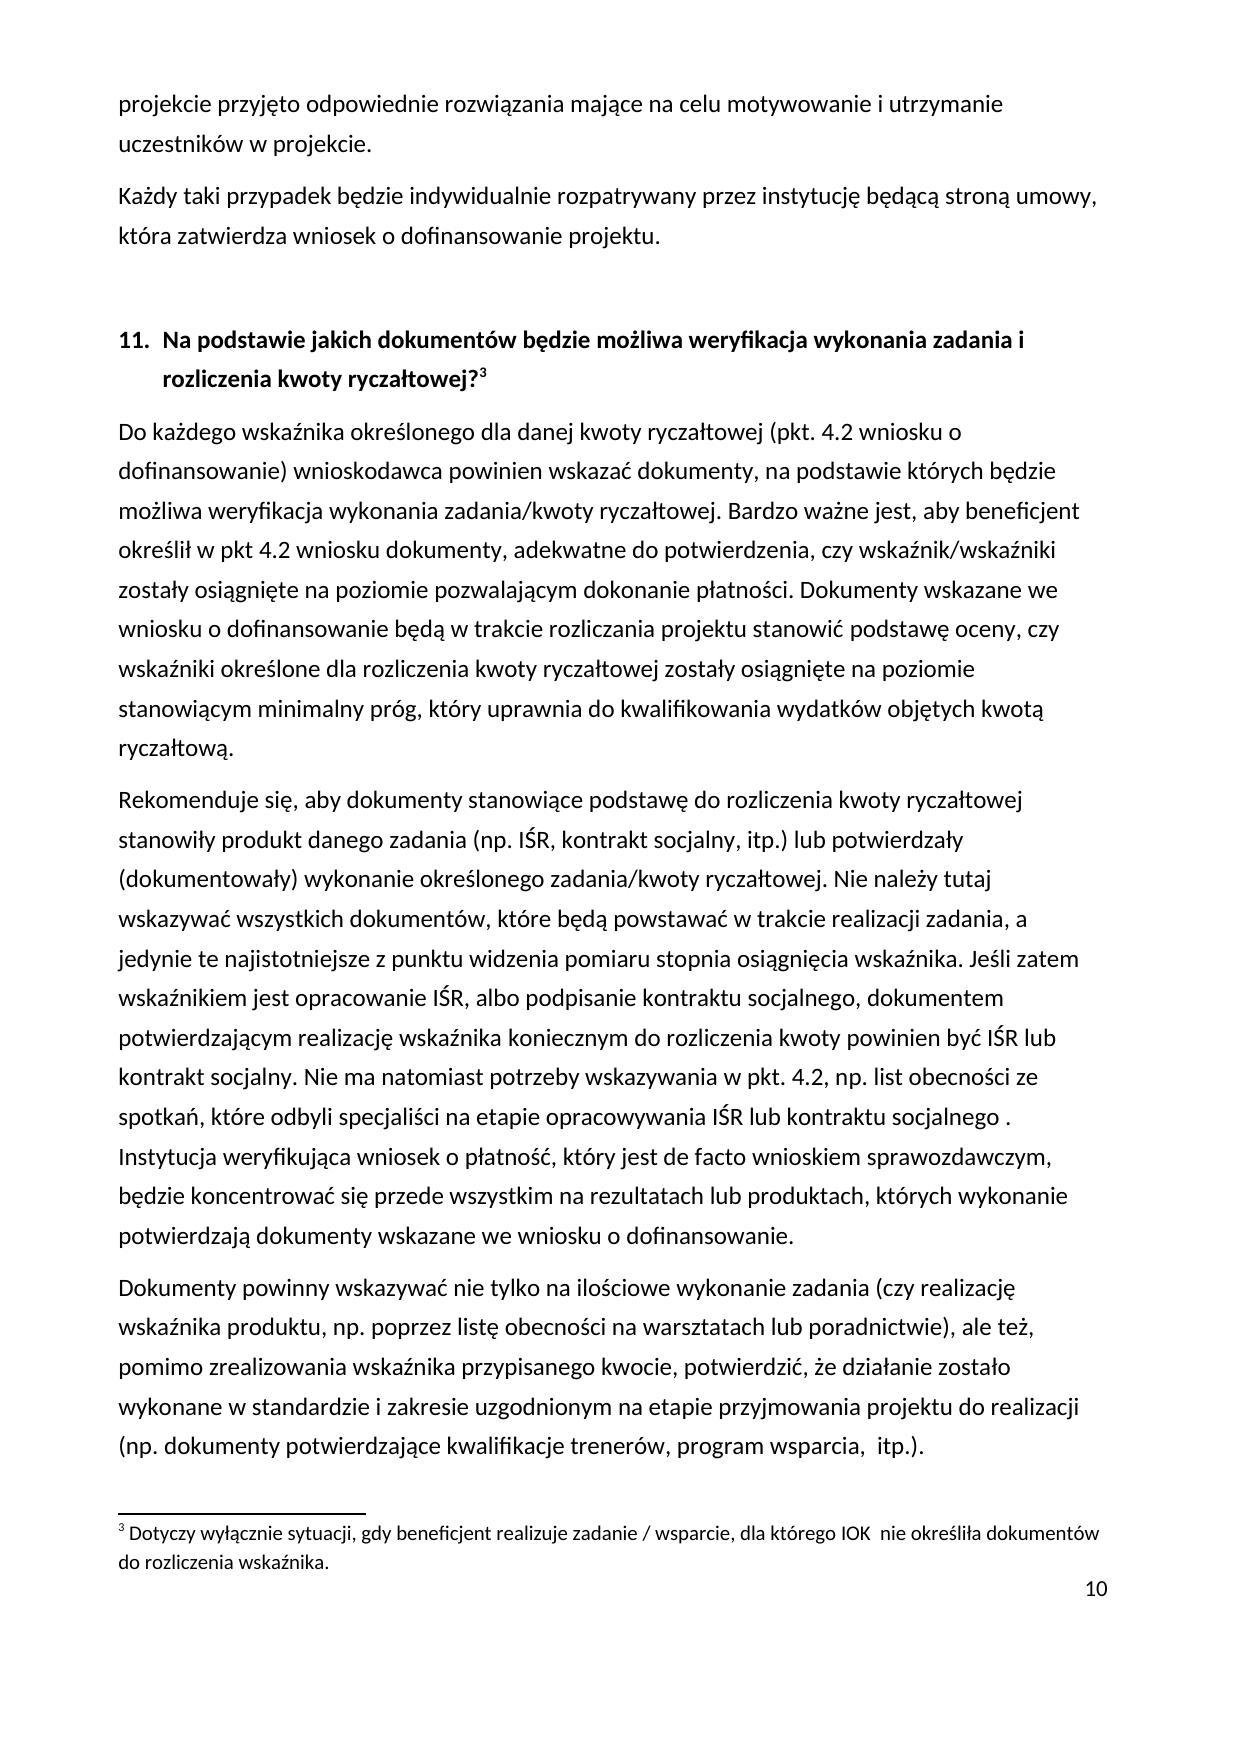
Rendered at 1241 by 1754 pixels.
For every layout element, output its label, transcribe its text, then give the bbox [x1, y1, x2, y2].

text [118, 89, 1107, 159]
subtitle Na podstawie jakich dokumentów będzie możliwa weryfikacja wykonania zadania i rozliczenia kwoty ryczałtowej? [118, 324, 1107, 394]
text Dokumenty powinny wskazywać nie tylko na ilościowe wykonanie zadania (czy realizację wskaźnika produktu, np. poprzez listę obecności na warsztatach lub poradnictwie), ale też, pomimo zrealizowania wskaźnika przypisanego kwocie, potwierdzić, że działanie zostało wykonane w standardzie i zakresie uzgodnionym na etapie przyjmowania projektu do realizacji (np. dokumenty potwierdzające kwalifikacje trenerów, program wsparcia, itp.). [118, 1272, 1107, 1461]
text Każdy taki przypadek będzie indywidualnie rozpatrywany przez instytucję będącą stroną umowy, która zatwierdza wniosek o dofinansowanie projektu. [118, 180, 1107, 250]
text Do każdego wskaźnika określonego dla danej kwoty ryczałtowej (pkt. 4.2 wniosku o dofinansowanie) wnioskodawca powinien wskazać dokumenty, na podstawie których będzie możliwa weryfikacja wykonania zadania/kwoty ryczałtowej. Bardzo ważne jest, aby beneficjent określił w pkt 4.2 wniosku dokumenty, adekwatne do potwierdzenia, czy wskaźnik/wskaźniki zostały osiągnięte na poziomie pozwalającym dokonanie płatności. Dokumenty wskazane we wniosku o dofinansowanie będą w trakcie rozliczania projektu stanowić podstawę oceny, czy wskaźniki określone dla rozliczenia kwoty ryczałtowej zostały osiągnięte na poziomie stanowiącym minimalny próg, który uprawnia do kwalifikowania wydatków objętych kwotą ryczałtową. [118, 416, 1107, 763]
text Rekomenduje się, aby dokumenty stanowiące podstawę do rozliczenia kwoty ryczałtowej stanowiły produkt danego zadania (np. IŚR, kontrakt socjalny, itp.) lub potwierdzały (dokumentowały) wykonanie określonego zadania/kwoty ryczałtowej. Nie należy tutaj wskazywać wszystkich dokumentów, które będą powstawać w trakcie realizacji zadania, a jedynie te najistotniejsze z punktu widzenia pomiaru stopnia osiągnięcia wskaźnika. Jeśli zatem wskaźnikiem jest opracowanie IŚR, albo podpisanie kontraktu socjalnego, dokumentem potwierdzającym realizację wskaźnika koniecznym do rozliczenia kwoty powinien być IŚR lub kontrakt socjalny. Nie ma natomiast potrzeby wskazywania w pkt. 4.2, np. list obecności ze spotkań, które odbyli specjaliści na etapie opracowywania IŚR lub kontraktu socjalnego . Instytucja weryfikująca wniosek o płatność, który jest de facto wnioskiem sprawozdawczym, będzie koncentrować się przede wszystkim na rezultatach lub produktach, których wykonanie potwierdzają dokumenty wskazane we wniosku o dofinansowanie. [118, 784, 1107, 1250]
